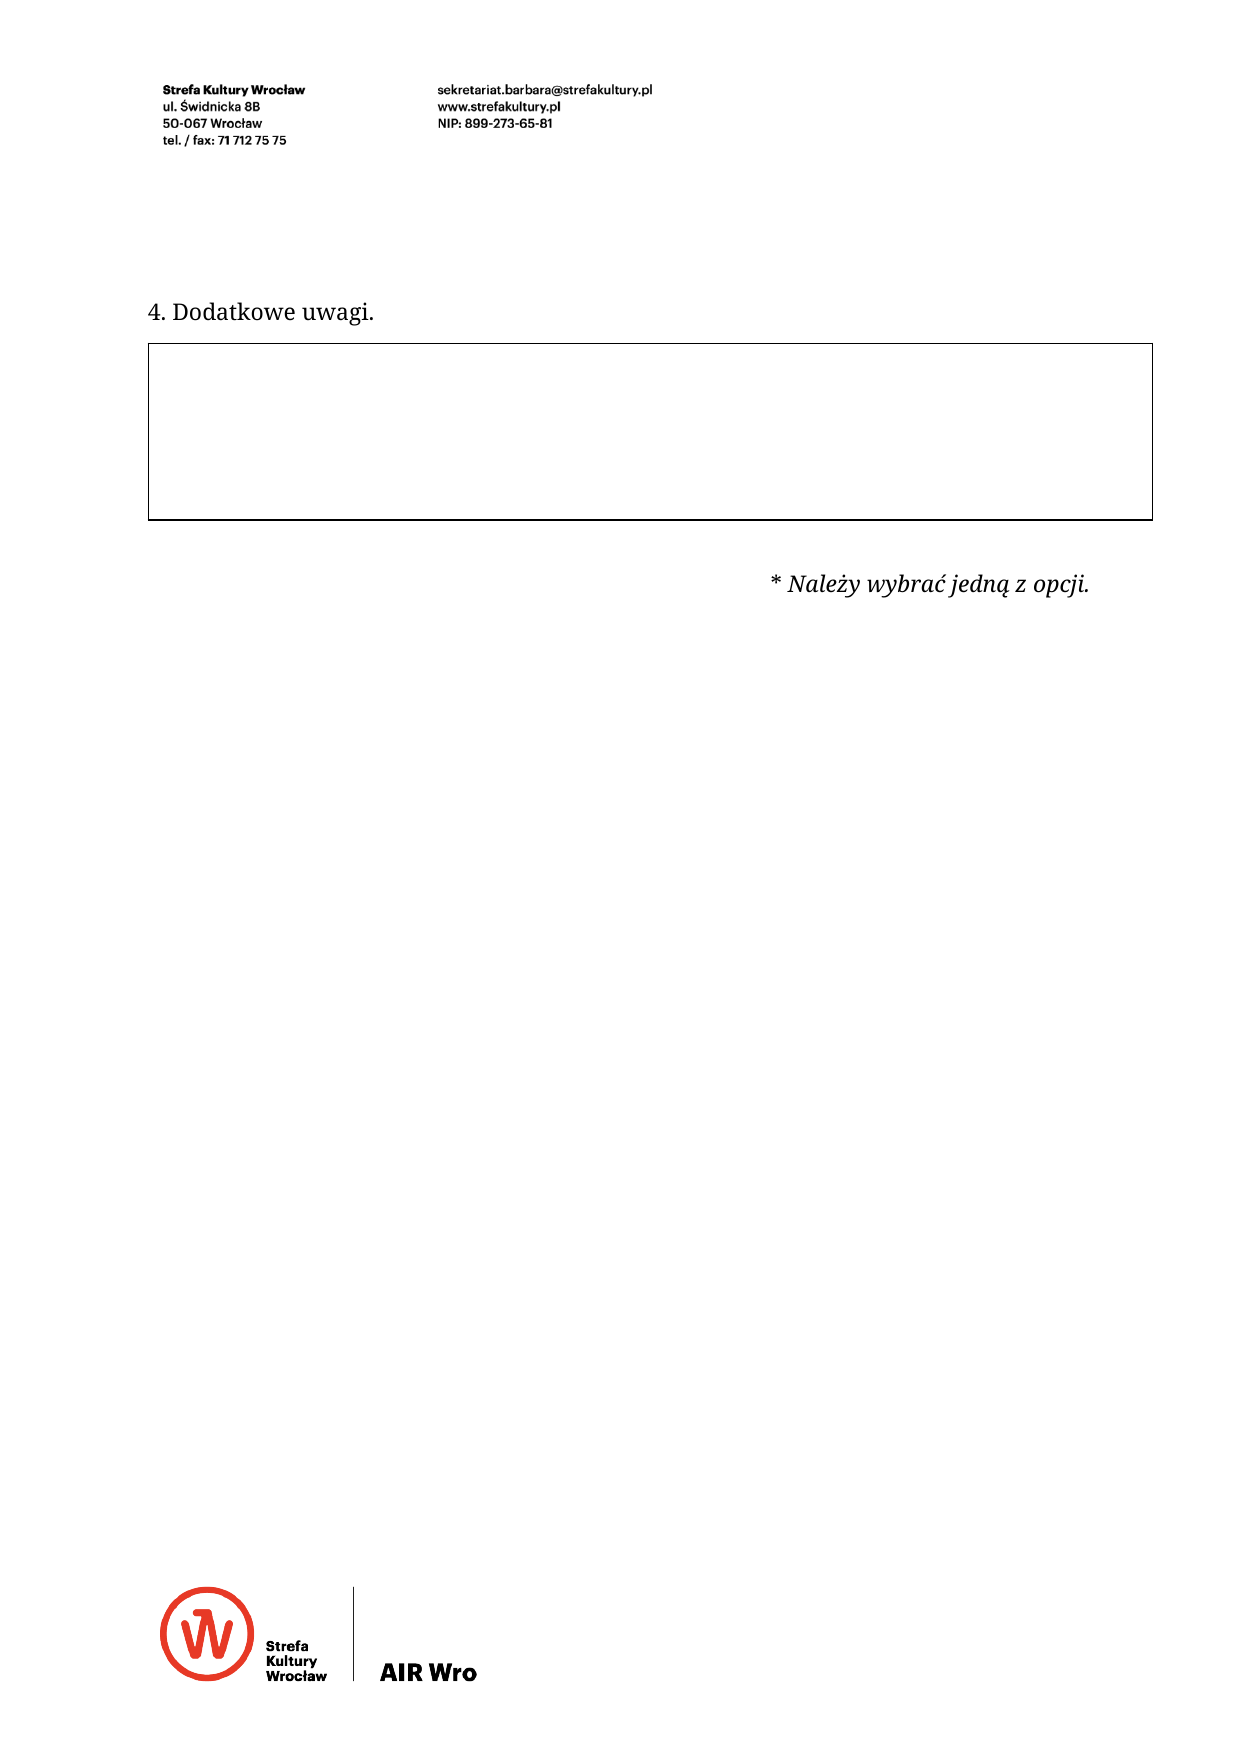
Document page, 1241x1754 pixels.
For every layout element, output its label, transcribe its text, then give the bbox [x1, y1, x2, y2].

picture [0, 0, 1241, 234]
table_header [1115, 344, 1152, 519]
text * Należy wybrać jedną z opcji. [148, 567, 1093, 599]
table_header [149, 344, 1115, 519]
text 4. Dodatkowe uwagi. [148, 296, 1093, 327]
picture [152, 1577, 483, 1688]
